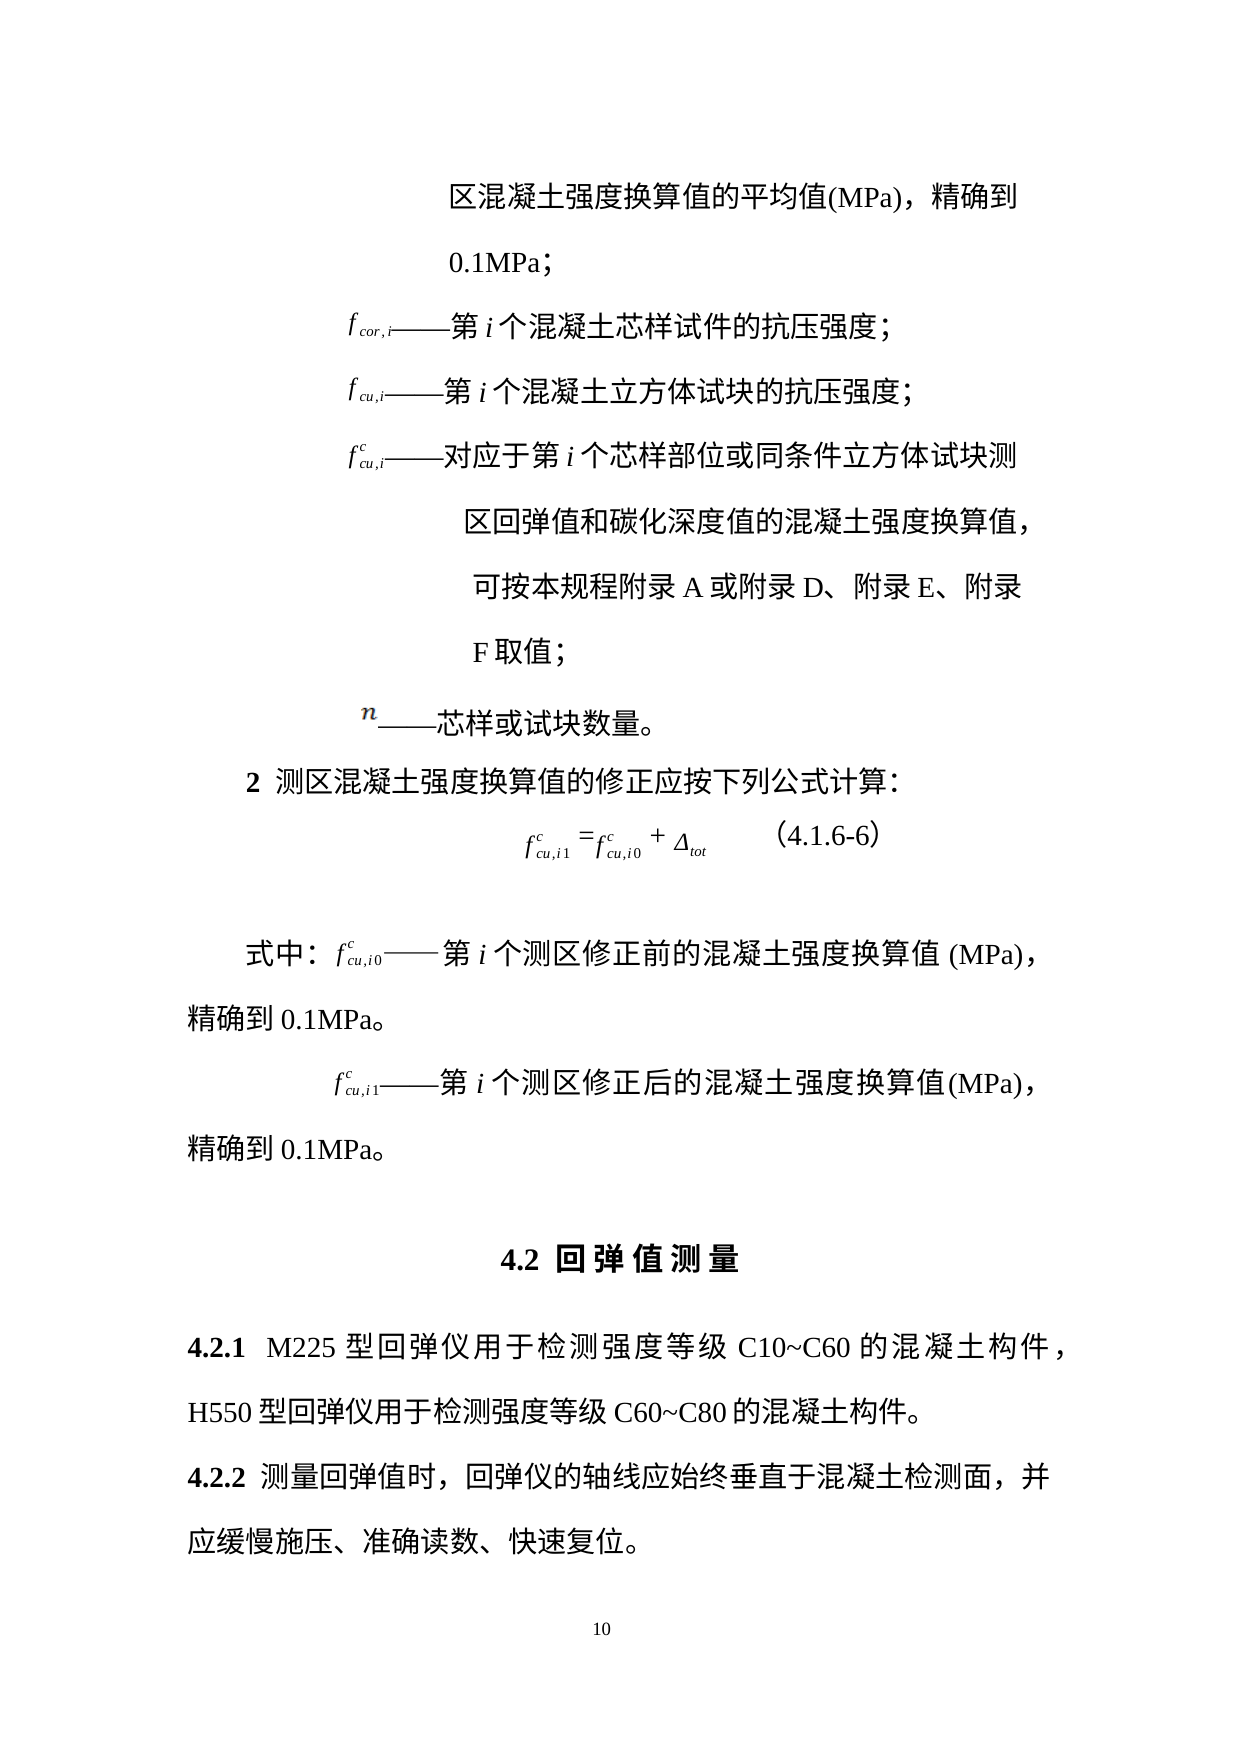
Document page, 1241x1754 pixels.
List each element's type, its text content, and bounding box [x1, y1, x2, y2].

text ——第i个混凝土芯样试件的抗压强度； [187, 292, 1053, 357]
text 4.2.1 M225型回弹仪用于检测强度等级C10~C60的混凝土构件，H550型回弹仪用于检测强度等级C60~C80的混凝土构件。 [187, 1312, 1053, 1442]
text = + （4.1.6-6） [187, 812, 1053, 877]
text 可按本规程附录A或附录D、附录E、附录 [472, 552, 1053, 617]
text 2 测区混凝土强度换算值的修正应按下列公式计算： [187, 747, 1053, 812]
text ——对应于第i个芯样部位或同条件立方体试块测 [187, 422, 1053, 487]
text ——第i个混凝土立方体试块的抗压强度； [187, 357, 1053, 422]
picture [361, 685, 378, 735]
text F取值； [472, 617, 1053, 682]
text ——芯样或试块数量。 [187, 682, 1053, 747]
text 4.2.2 测量回弹值时，回弹仪的轴线应始终垂直于混凝土检测面，并应缓慢施压、准确读数、快速复位。 [187, 1442, 1053, 1572]
text 区混凝土强度换算值的平均值(MPa)，精确到 [187, 162, 1053, 227]
text 区回弹值和碳化深度值的混凝土强度换算值， [187, 487, 1053, 552]
text 0.1MPa； [187, 227, 1053, 292]
text ——第i个测区修正后的混凝土强度换算值(MPa)，精确到0.1MPa。 [187, 1049, 1053, 1179]
text 式中：——第i个测区修正前的混凝土强度换算值 (MPa)，精确到0.1MPa。 [187, 919, 1053, 1049]
subtitle 4.2 回 弹 值 测 量 [187, 1224, 1053, 1289]
